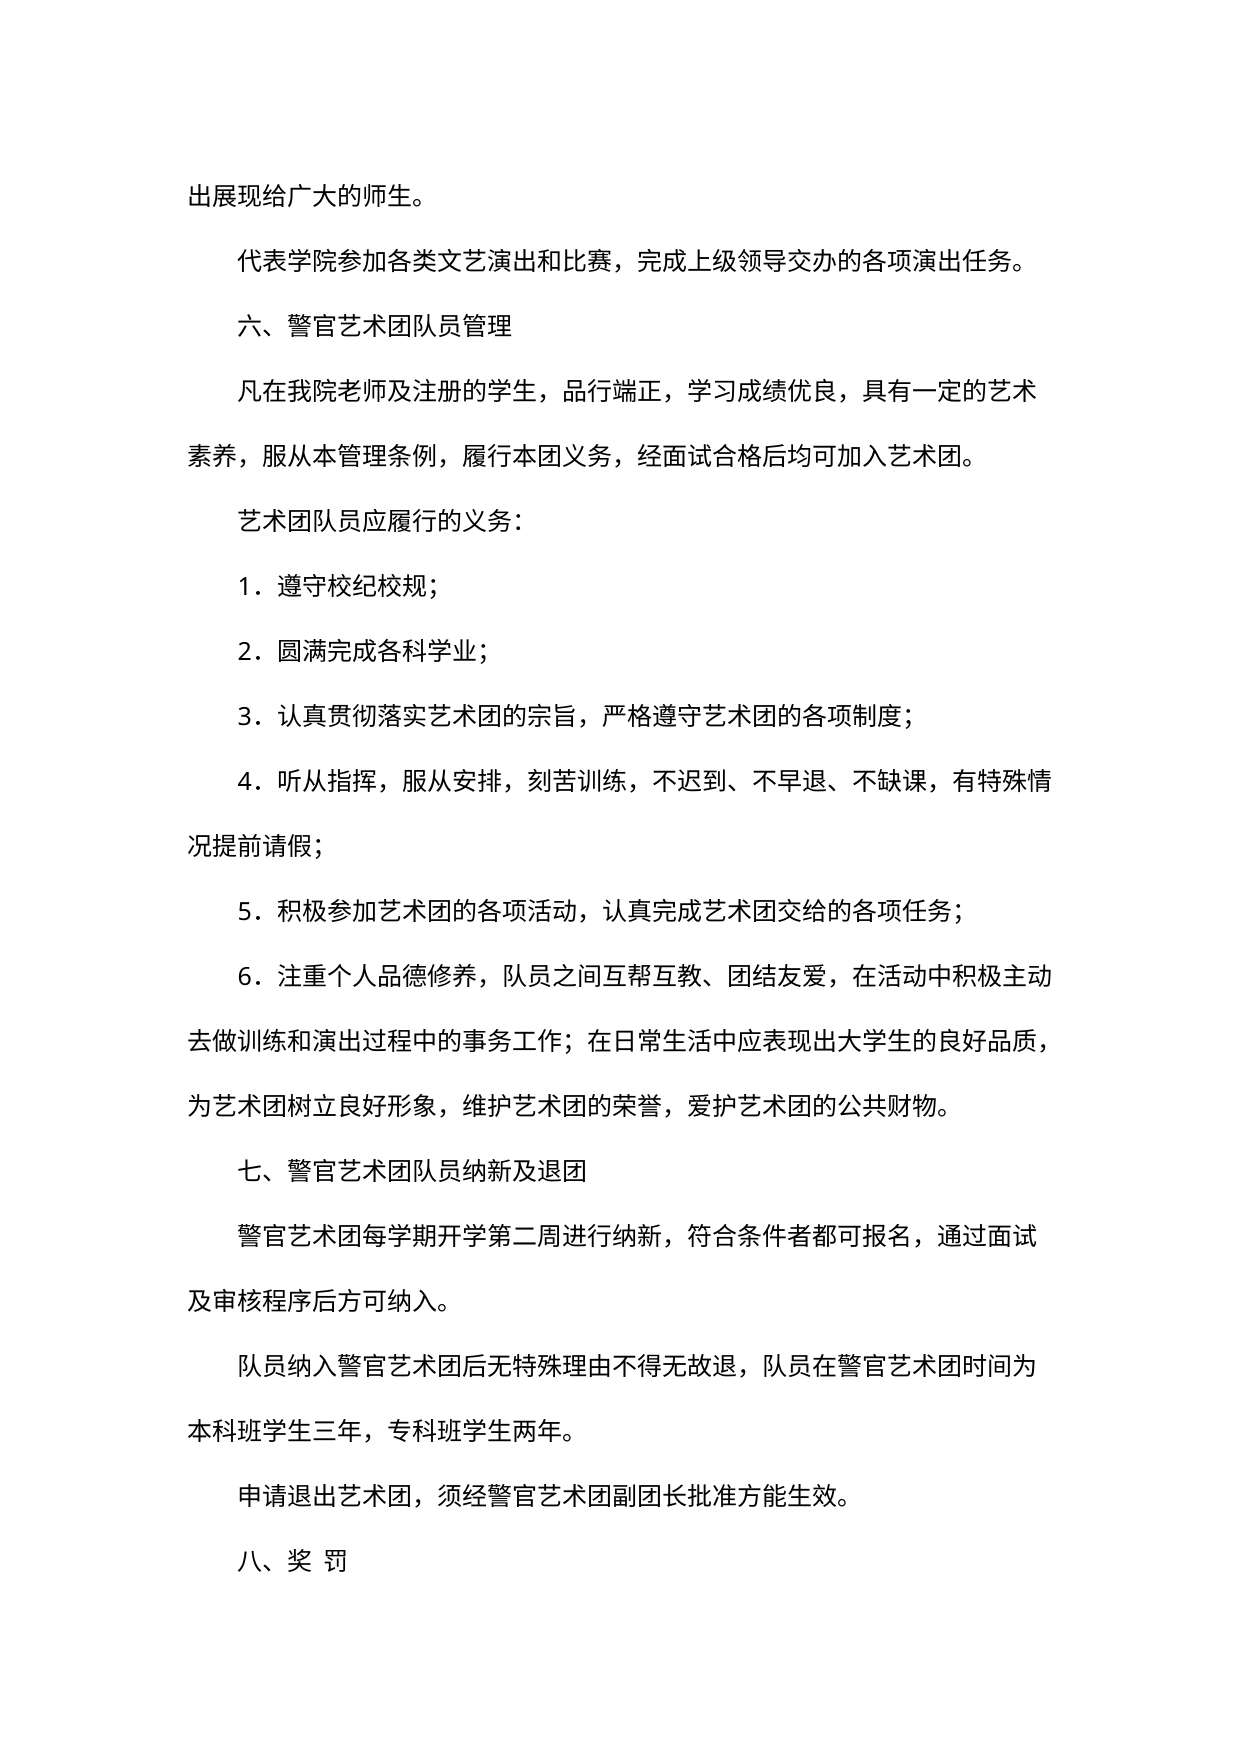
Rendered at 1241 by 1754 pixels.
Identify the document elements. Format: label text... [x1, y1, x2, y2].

text 代表学院参加各类文艺演出和比赛，完成上级领导交办的各项演出任务。 [187, 227, 1053, 292]
text 六、警官艺术团队员管理 [187, 292, 1053, 357]
text 1．遵守校纪校规； [187, 552, 1053, 617]
text 艺术团队员应履行的义务： [187, 487, 1053, 552]
text 3．认真贯彻落实艺术团的宗旨，严格遵守艺术团的各项制度； [187, 682, 1053, 747]
text 警官艺术团每学期开学第二周进行纳新，符合条件者都可报名，通过面试及审核程序后方可纳入。 [187, 1202, 1053, 1332]
text 5．积极参加艺术团的各项活动，认真完成艺术团交给的各项任务； [187, 877, 1053, 942]
text 凡在我院老师及注册的学生，品行端正，学习成绩优良，具有一定的艺术素养，服从本管理条例，履行本团义务，经面试合格后均可加入艺术团。 [187, 357, 1053, 487]
text 申请退出艺术团，须经警官艺术团副团长批准方能生效。 [187, 1462, 1053, 1527]
text 6．注重个人品德修养，队员之间互帮互教、团结友爱，在活动中积极主动去做训练和演出过程中的事务工作；在日常生活中应表现出大学生的良好品质，为艺术团树立良好形象，维护艺术团的荣誉，爱护艺术团的公共财物。 [187, 942, 1053, 1137]
text 2．圆满完成各科学业； [187, 617, 1053, 682]
text 4．听从指挥，服从安排，刻苦训练，不迟到、不早退、不缺课，有特殊情况提前请假； [187, 747, 1053, 877]
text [187, 162, 1053, 227]
text 八、奖 罚 [187, 1527, 1053, 1592]
text 队员纳入警官艺术团后无特殊理由不得无故退，队员在警官艺术团时间为本科班学生三年，专科班学生两年。 [187, 1332, 1053, 1462]
text 七、警官艺术团队员纳新及退团 [187, 1137, 1053, 1202]
